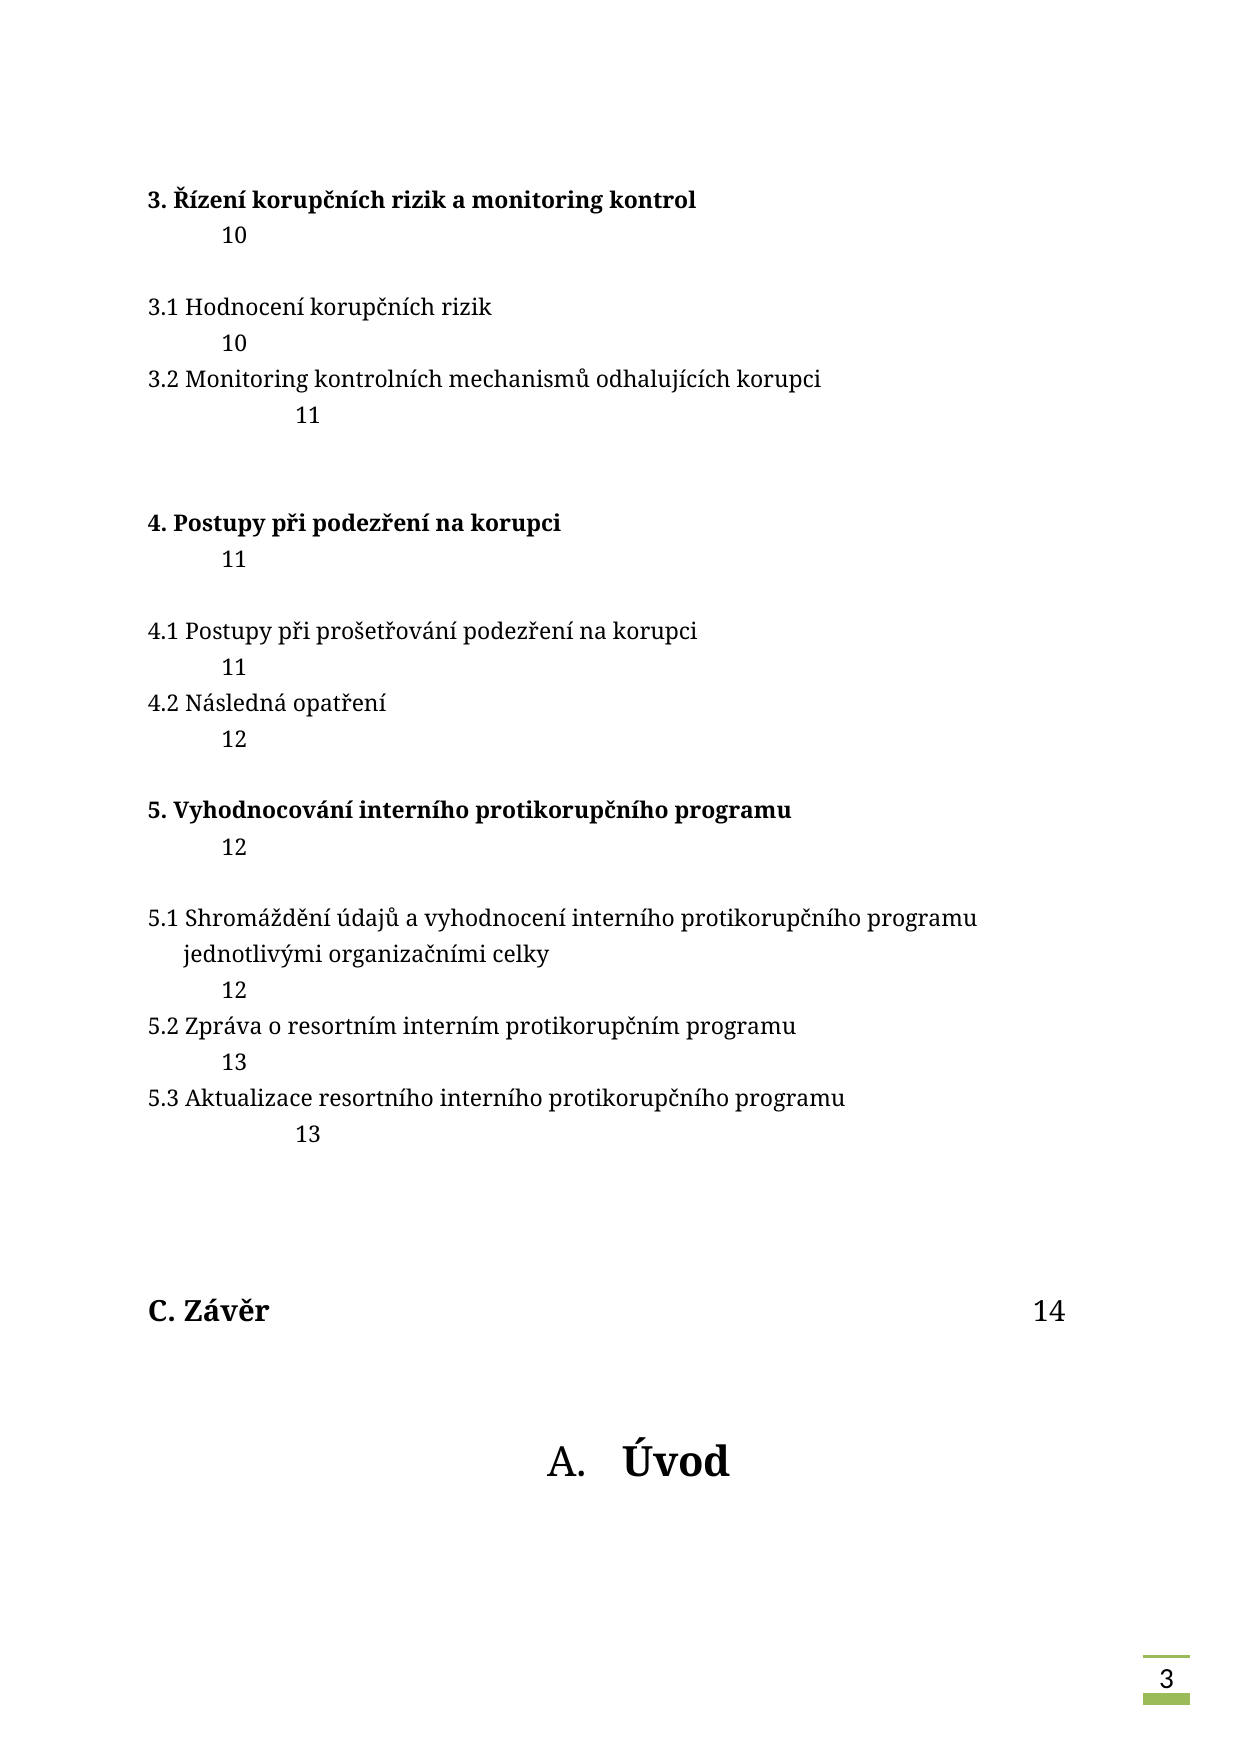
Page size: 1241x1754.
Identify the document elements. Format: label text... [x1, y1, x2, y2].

text C. Závěr 14 [148, 1291, 1093, 1330]
list Úvod [185, 1432, 1093, 1489]
text 3.1 Hodnocení korupčních rizik 10 [148, 291, 1093, 358]
text jednotlivými organizačními celky 12 [148, 938, 1093, 1005]
text 4. Postupy při podezření na korupci 11 [148, 507, 1093, 574]
text 5.1 Shromáždění údajů a vyhodnocení interního protikorupčního programu [148, 902, 1093, 933]
text 3.2 Monitoring kontrolních mechanismů odhalujících korupci 11 [148, 363, 1093, 430]
text 5. Vyhodnocování interního protikorupčního programu 12 [148, 794, 1093, 862]
text 5.2 Zpráva o resortním interním protikorupčním programu 13 [148, 1010, 1093, 1077]
text 3. Řízení korupčních rizik a monitoring kontrol 10 [148, 183, 1093, 251]
text 5.3 Aktualizace resortního interního protikorupčního programu 13 [148, 1082, 1093, 1149]
text 4.2 Následná opatření 12 [148, 687, 1093, 754]
text 4.1 Postupy při prošetřování podezření na korupci 11 [148, 615, 1093, 682]
